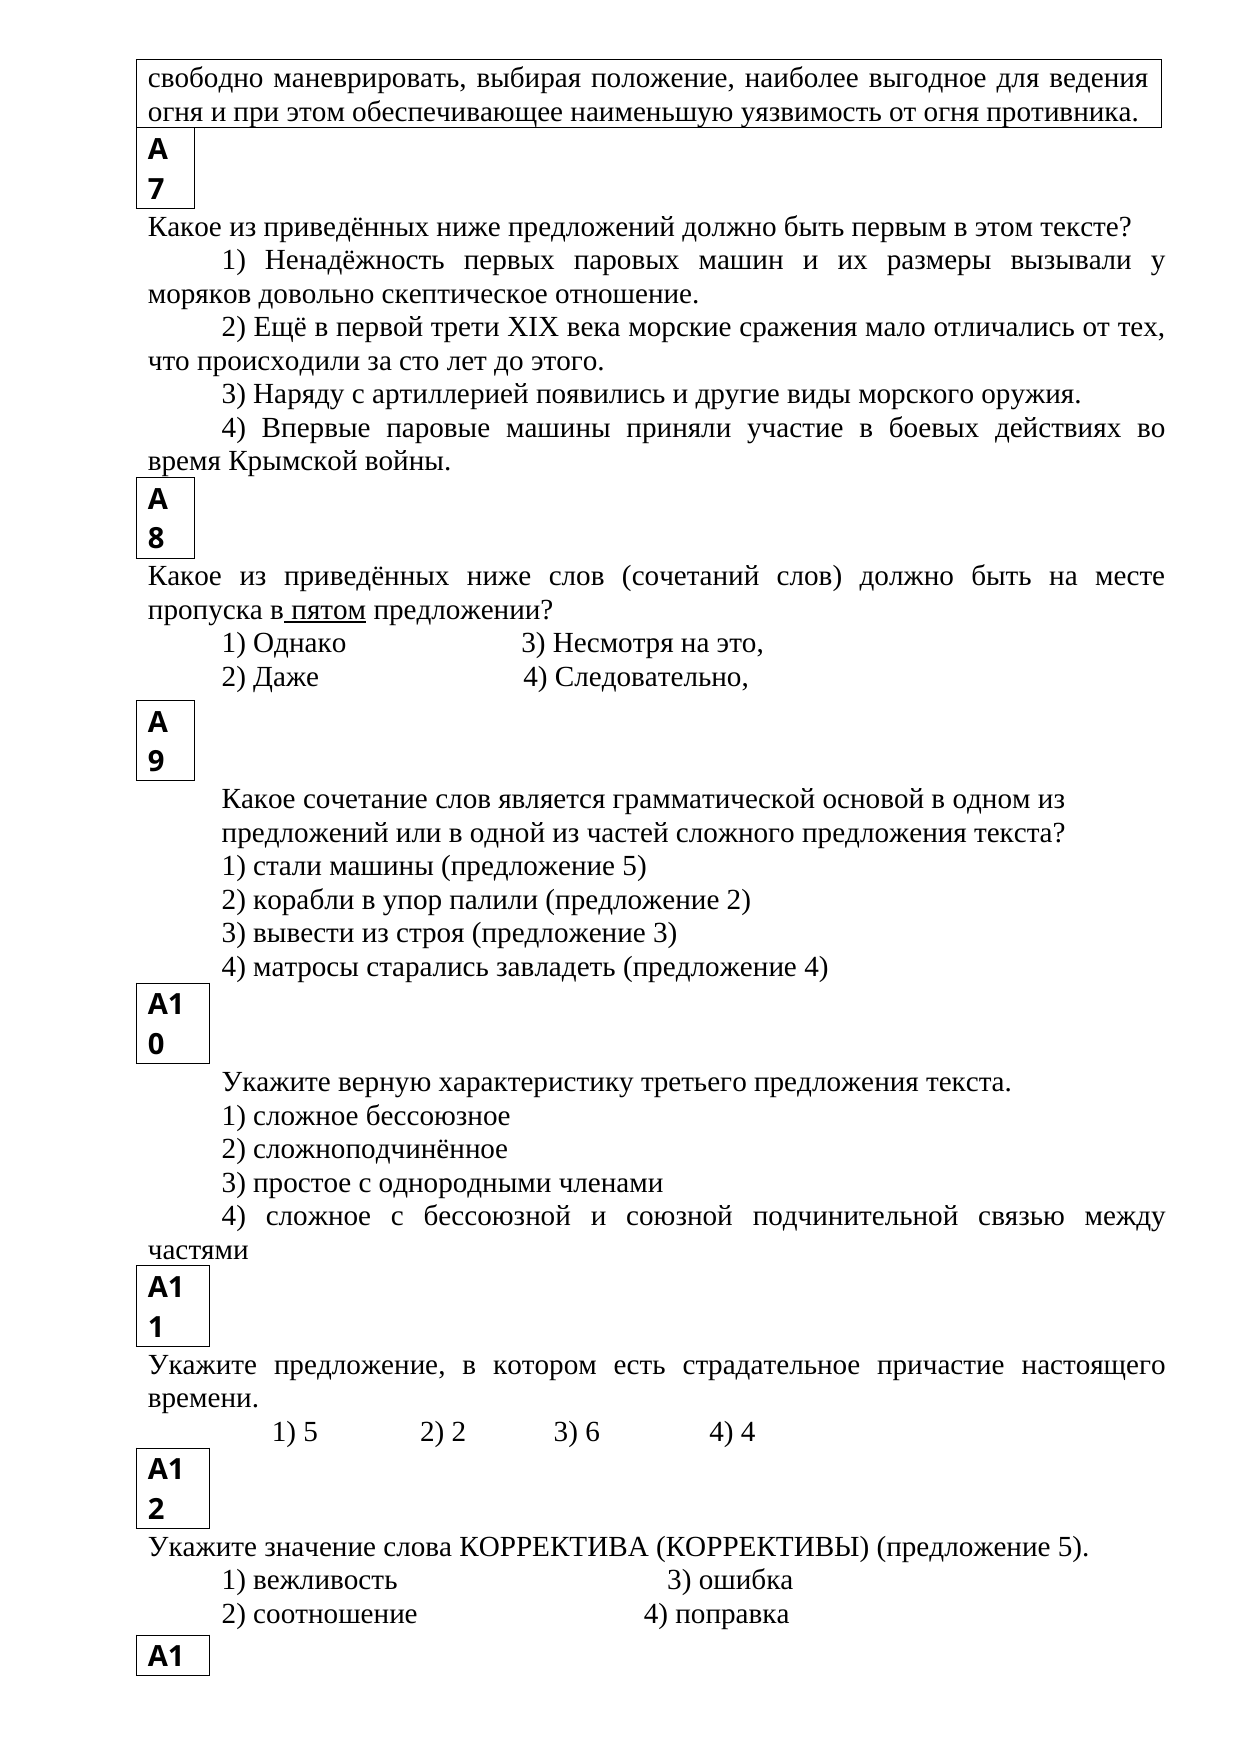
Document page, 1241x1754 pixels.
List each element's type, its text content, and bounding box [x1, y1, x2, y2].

text 2) Ещё в первой трети XIX века морские сражения мало отличались от тех, что происходили за сто лет до этого. [148, 309, 1167, 376]
text 3) вывести из строя (предложение 3) [148, 916, 1167, 949]
text 1) стали машины (предложение 5) [148, 848, 1167, 882]
text Укажите верную характеристику третьего предложения текста. [148, 1064, 1167, 1098]
text 2) корабли в упор палили (предложение 2) [148, 882, 1167, 916]
text Какое сочетание слов является грамматической основой в одном из предложений или в одной из частей сложного предложения текста? [148, 781, 1167, 848]
text 2) сложноподчинённое [148, 1131, 1167, 1165]
table_header А12 [137, 1449, 209, 1528]
text Укажите значение слова КОРРЕКТИВА (КОРРЕКТИВЫ) (предложение 5). [148, 1529, 1167, 1562]
text 2) соотношение 4) поправка [148, 1596, 1167, 1629]
text Укажите предложение, в котором есть страдательное причастие настоящего времени. [148, 1347, 1167, 1414]
table_header А9 [137, 701, 194, 780]
text 2) Даже 4) Следовательно, [148, 659, 1167, 693]
text 1) сложное бессоюзное [148, 1098, 1167, 1131]
table_header А10 [137, 984, 209, 1063]
text Какое из приведённых ниже предложений должно быть первым в этом тексте? [148, 209, 1167, 242]
table_header А8 [137, 478, 194, 557]
text 1) Ненадёжность первых паровых машин и их размеры вызывали у моряков довольно скептическое отношение. [148, 242, 1167, 309]
text 4) сложное с бессоюзной и союзной подчинительной связью между частями [148, 1198, 1167, 1265]
text 3) простое с однородными членами [148, 1165, 1167, 1198]
text 4) матросы старались завладеть (предложение 4) [148, 949, 1167, 983]
text Какое из приведённых ниже слов (сочетаний слов) должно быть на месте пропуска в пятом предложении? [148, 558, 1167, 626]
table_header А13 [137, 1636, 209, 1675]
text 4) Впервые паровые машины приняли участие в боевых действиях во время Крымской войны. [148, 410, 1167, 477]
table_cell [137, 60, 1161, 127]
text 3) Наряду с артиллерией появились и другие виды морского оружия. [148, 376, 1167, 410]
text 1) вежливость 3) ошибка [148, 1562, 1167, 1596]
text 1) 5 2) 2 3) 6 4) 4 [148, 1414, 1167, 1447]
table_cell А7 [137, 128, 194, 208]
text 1) Однако 3) Несмотря на это, [148, 626, 1167, 659]
table_header А11 [137, 1266, 209, 1346]
